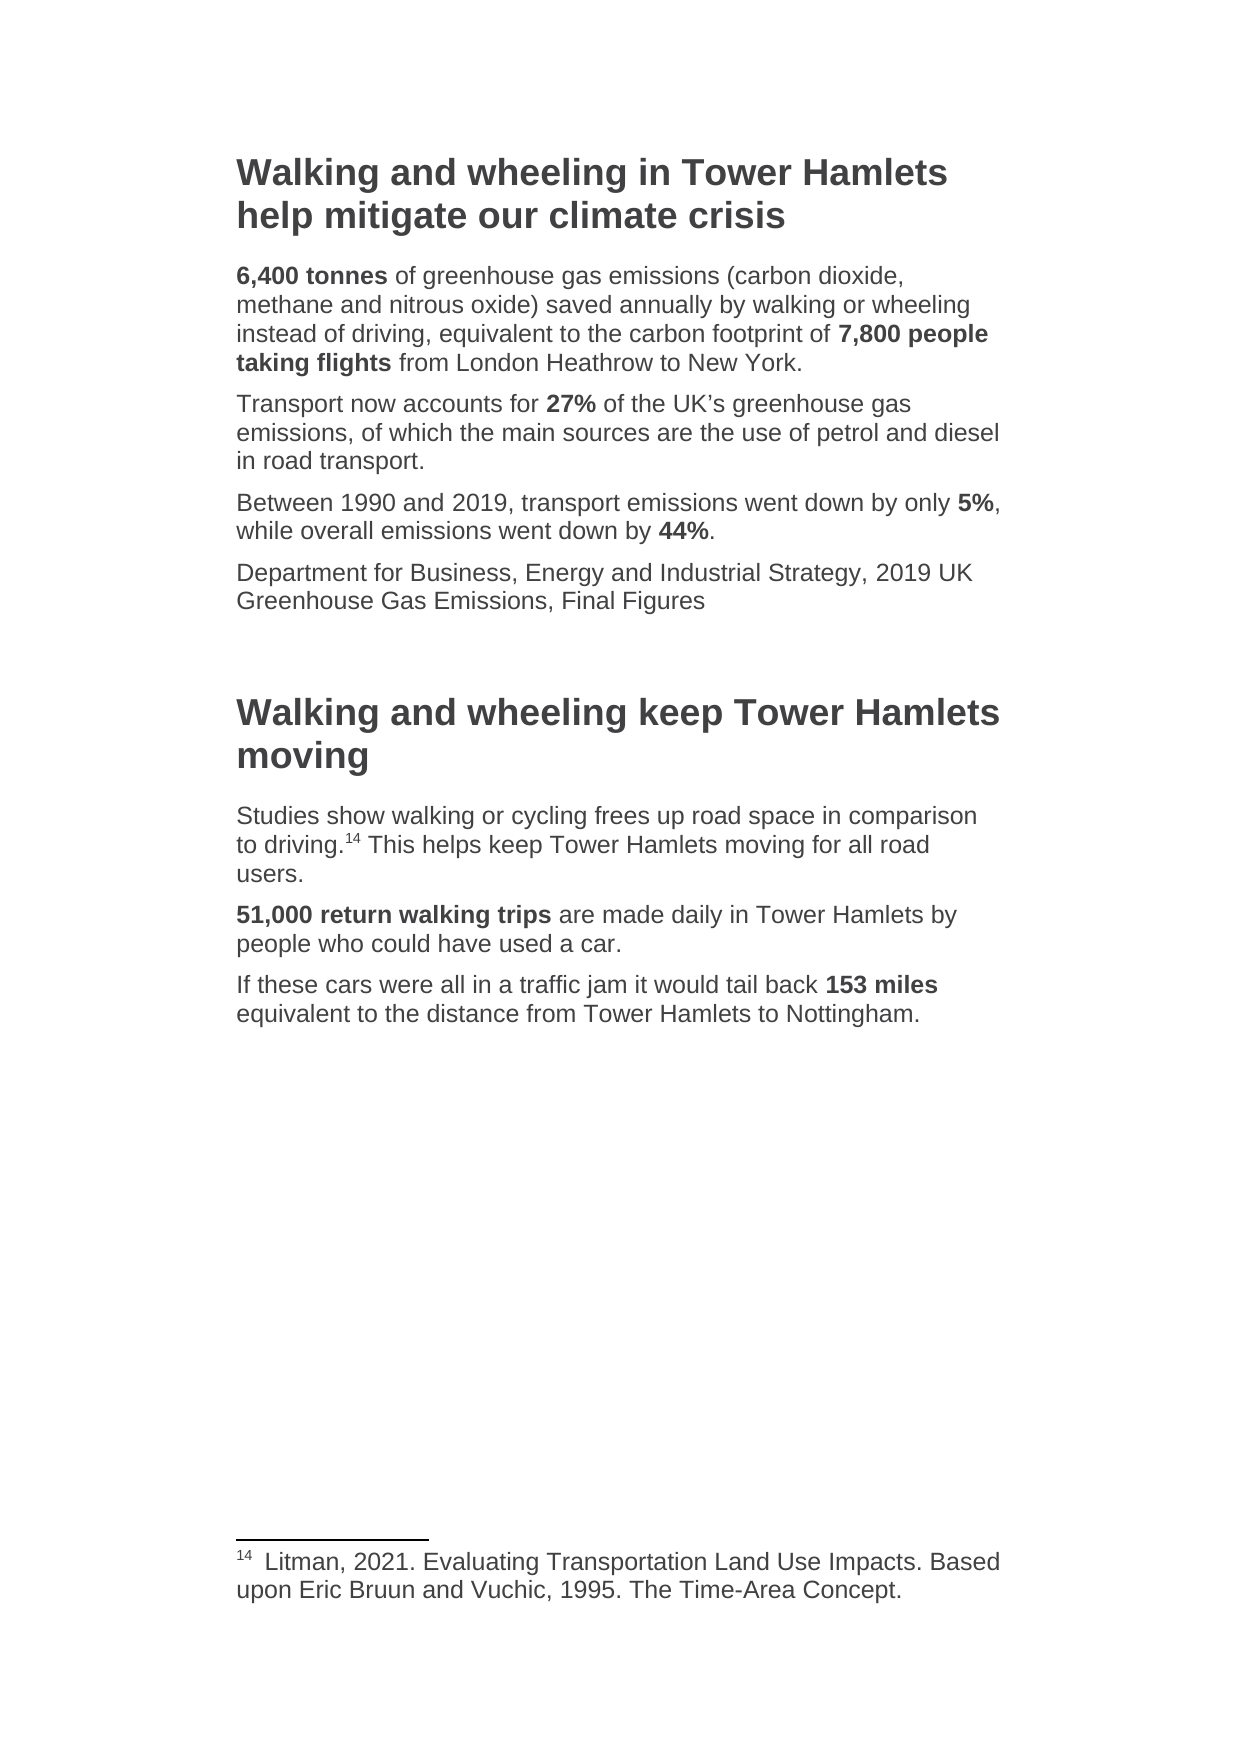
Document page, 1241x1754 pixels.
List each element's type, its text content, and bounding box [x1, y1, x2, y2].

subtitle Walking and wheeling in Tower Hamlets help mitigate our climate crisis [236, 150, 1004, 236]
text 51,000 return walking trips are made daily in Tower Hamlets by people who could have used a car. [236, 900, 1004, 957]
text Studies show walking or cycling frees up road space in comparison to driving. This helps keep Tower Hamlets moving for all road users. [236, 801, 1004, 887]
text Between 1990 and 2019, transport emissions went down by only 5%, while overall emissions went down by 44%. [236, 487, 1004, 545]
text If these cars were all in a traffic jam it would tail back 153 miles equivalent to the distance from Tower Hamlets to Nottingham. [236, 970, 1004, 1027]
text Department for Business, Energy and Industrial Strategy, 2019 UK Greenhouse Gas Emissions, Final Figures [236, 557, 1004, 615]
text Transport now accounts for 27% of the UK’s greenhouse gas emissions, of which the main sources are the use of petrol and diesel in road transport. [236, 389, 1004, 475]
subtitle Walking and wheeling keep Tower Hamlets moving [236, 690, 1004, 776]
text 6,400 tonnes of greenhouse gas emissions (carbon dioxide, methane and nitrous oxide) saved annually by walking or wheeling instead of driving, equivalent to the carbon footprint of 7,800 people taking flights from London Heathrow to New York. [236, 261, 1004, 376]
